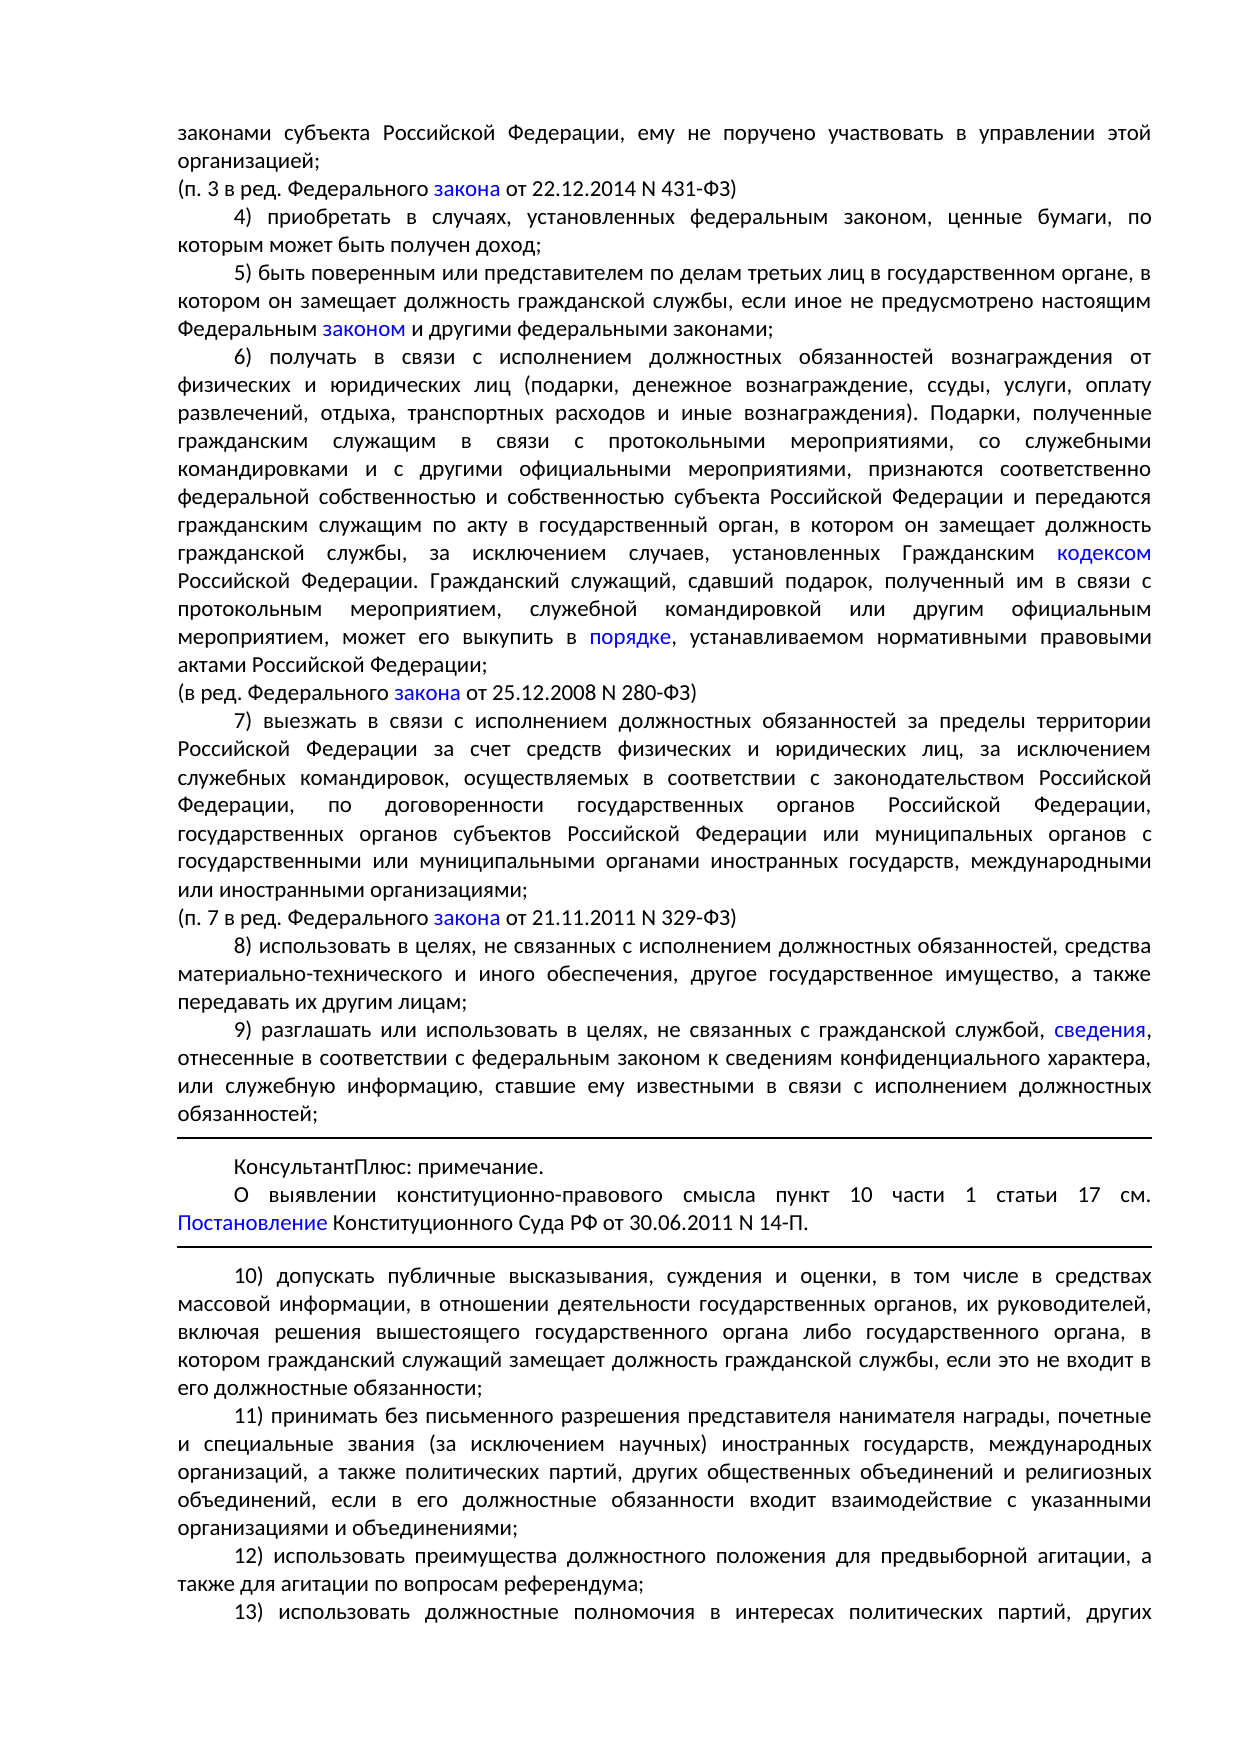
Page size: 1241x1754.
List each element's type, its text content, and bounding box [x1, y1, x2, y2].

text 10) допускать публичные высказывания, суждения и оценки, в том числе в средствах массовой информации, в отношении деятельности государственных органов, их руководителей, включая решения вышестоящего государственного органа либо государственного органа, в котором гражданский служащий замещает должность гражданской службы, если это не входит в его должностные обязанности; [177, 1261, 1152, 1401]
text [177, 118, 1152, 174]
text 7) выезжать в связи с исполнением должностных обязанностей за пределы территории Российской Федерации за счет средств физических и юридических лиц, за исключением служебных командировок, осуществляемых в соответствии с законодательством Российской Федерации, по договоренности государственных органов Российской Федерации, государственных органов субъектов Российской Федерации или муниципальных органов с государственными или муниципальными органами иностранных государств, международными или иностранными организациями; [177, 707, 1152, 903]
text (в ред. Федерального закона от 25.12.2008 N 280-ФЗ) [177, 678, 1152, 707]
text 12) использовать преимущества должностного положения для предвыборной агитации, а также для агитации по вопросам референдума; [177, 1541, 1152, 1597]
text (п. 3 в ред. Федерального закона от 22.12.2014 N 431-ФЗ) [177, 174, 1152, 202]
text 5) быть поверенным или представителем по делам третьих лиц в государственном органе, в котором он замещает должность гражданской службы, если иное не предусмотрено настоящим Федеральным законом и другими федеральными законами; [177, 258, 1152, 342]
text 9) разглашать или использовать в целях, не связанных с гражданской службой, сведения, отнесенные в соответствии с федеральным законом к сведениям конфиденциального характера, или служебную информацию, ставшие ему известными в связи с исполнением должностных обязанностей; [177, 1015, 1152, 1127]
text О выявлении конституционно-правового смысла пункт 10 части 1 статьи 17 см. Постановление Конституционного Суда РФ от 30.06.2011 N 14-П. [177, 1180, 1152, 1236]
text 11) принимать без письменного разрешения представителя нанимателя награды, почетные и специальные звания (за исключением научных) иностранных государств, международных организаций, а также политических партий, других общественных объединений и религиозных объединений, если в его должностные обязанности входит взаимодействие с указанными организациями и объединениями; [177, 1401, 1152, 1541]
text КонсультантПлюс: примечание. [177, 1152, 1152, 1180]
text 6) получать в связи с исполнением должностных обязанностей вознаграждения от физических и юридических лиц (подарки, денежное вознаграждение, ссуды, услуги, оплату развлечений, отдыха, транспортных расходов и иные вознаграждения). Подарки, полученные гражданским служащим в связи с протокольными мероприятиями, со служебными командировками и с другими официальными мероприятиями, признаются соответственно федеральной собственностью и собственностью субъекта Российской Федерации и передаются гражданским служащим по акту в государственный орган, в котором он замещает должность гражданской службы, за исключением случаев, установленных Гражданским кодексом Российской Федерации. Гражданский служащий, сдавший подарок, полученный им в связи с протокольным мероприятием, служебной командировкой или другим официальным мероприятием, может его выкупить в порядке, устанавливаемом нормативными правовыми актами Российской Федерации; [177, 342, 1152, 678]
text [177, 1597, 1152, 1625]
text 4) приобретать в случаях, установленных федеральным законом, ценные бумаги, по которым может быть получен доход; [177, 202, 1152, 258]
text (п. 7 в ред. Федерального закона от 21.11.2011 N 329-ФЗ) [177, 903, 1152, 931]
text 8) использовать в целях, не связанных с исполнением должностных обязанностей, средства материально-технического и иного обеспечения, другое государственное имущество, а также передавать их другим лицам; [177, 931, 1152, 1015]
